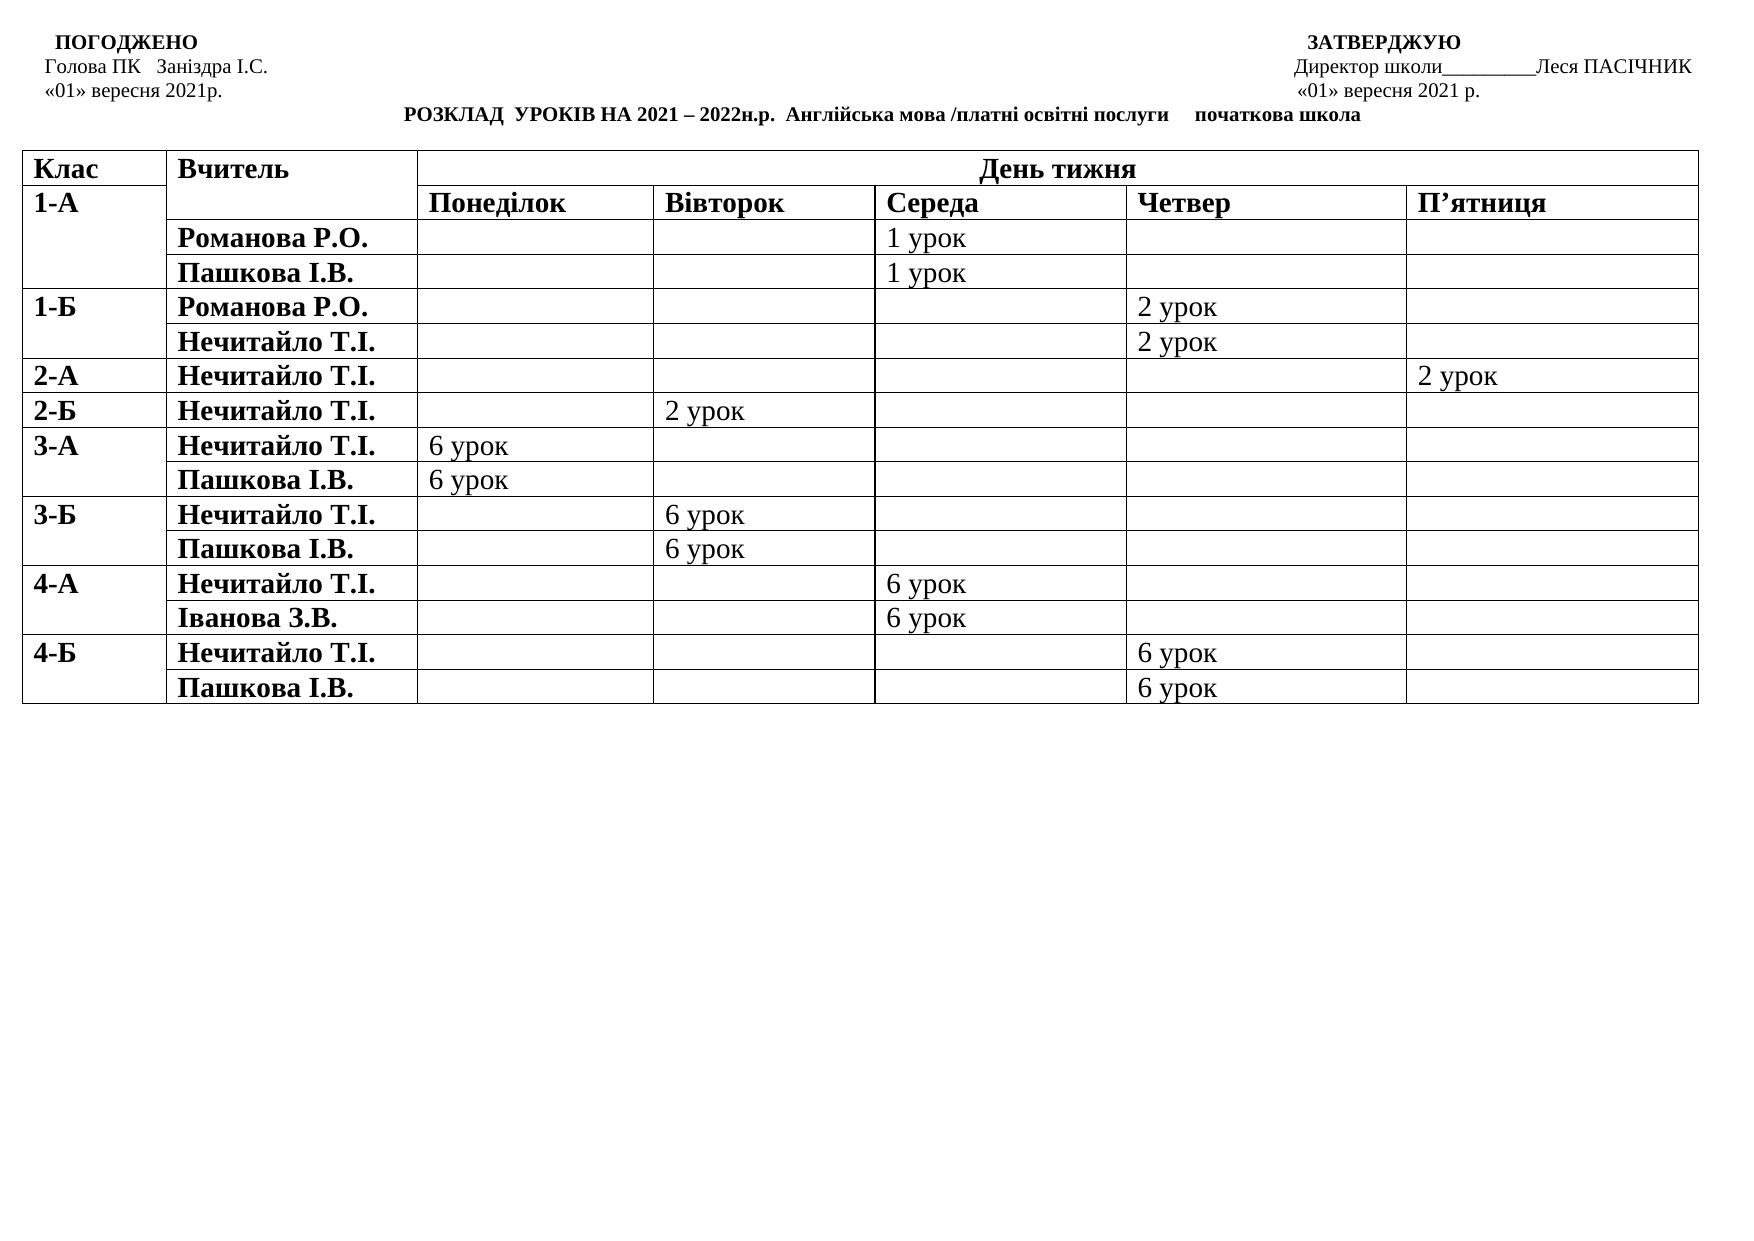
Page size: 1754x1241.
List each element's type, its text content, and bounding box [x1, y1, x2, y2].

table_cell [876, 462, 1126, 496]
table_cell 1 урок [876, 255, 1126, 288]
table_cell [418, 289, 653, 323]
table_cell [876, 497, 1126, 530]
table_cell 6 урок [1127, 635, 1406, 669]
table_cell 2-А [23, 359, 166, 392]
table_cell [1407, 566, 1698, 599]
table_cell [1407, 255, 1698, 288]
table_cell Нечитайло Т.І. [167, 428, 417, 461]
table_cell Пашкова І.В. [167, 670, 417, 703]
table_cell 4-Б [23, 635, 166, 703]
table_cell [654, 462, 874, 496]
table_cell [654, 359, 874, 392]
table_cell Нечитайло Т.І. [167, 566, 417, 599]
table_header День тижня [418, 151, 1698, 184]
text «01» вересня 2021р. «01» вересня 2021 р. [44, 78, 1698, 102]
table_cell [418, 670, 653, 703]
table_cell [418, 497, 653, 530]
table_cell 1-А [23, 186, 166, 288]
table_cell 6 урок [654, 497, 874, 530]
table_cell Четвер [1127, 186, 1406, 219]
table_cell Нечитайло Т.І. [167, 324, 417, 357]
table_cell [876, 670, 1126, 703]
table_cell [418, 566, 653, 599]
table_cell [654, 601, 874, 634]
table_cell Нечитайло Т.І. [167, 359, 417, 392]
table_cell 3-А [23, 428, 166, 496]
table_cell [654, 324, 874, 357]
table_cell [418, 393, 653, 427]
table_cell [1127, 393, 1406, 427]
table_cell 4-А [23, 566, 166, 634]
table_cell [418, 359, 653, 392]
table_cell Нечитайло Т.І. [167, 635, 417, 669]
table_cell [876, 531, 1126, 565]
table_cell Нечитайло Т.І. [167, 393, 417, 427]
table_cell [1407, 220, 1698, 254]
table_cell 2 урок [1127, 324, 1406, 357]
table_cell Понеділок [418, 186, 653, 219]
table_cell [1407, 289, 1698, 323]
table_cell Пашкова І.В. [167, 255, 417, 288]
table_cell [876, 428, 1126, 461]
table_header Клас [23, 151, 166, 184]
table_cell [1127, 220, 1406, 254]
table_cell Іванова З.В. [167, 601, 417, 634]
table_cell 6 урок [654, 531, 874, 565]
table_cell [418, 255, 653, 288]
table_cell Романова Р.О. [167, 220, 417, 254]
table_cell 2 урок [1407, 359, 1698, 392]
table_cell [654, 670, 874, 703]
text ПОГОДЖЕНО ЗАТВЕРДЖУЮ [44, 29, 1698, 54]
table_cell 6 урок [418, 462, 653, 496]
table_cell [1127, 601, 1406, 634]
table_cell [876, 635, 1126, 669]
table_cell [1407, 670, 1698, 703]
table_cell [1407, 635, 1698, 669]
table_cell 2 урок [1127, 289, 1406, 323]
table_cell [654, 566, 874, 599]
text Голова ПК Заніздра І.С. Директор школи_________Леся ПАСІЧНИК [44, 54, 1698, 78]
table_cell [654, 428, 874, 461]
table_cell [876, 289, 1126, 323]
table_cell П’ятниця [1407, 186, 1698, 219]
table_cell 1-Б [23, 289, 166, 357]
table_cell 2 урок [654, 393, 874, 427]
table_header Вчитель [167, 151, 417, 219]
table_cell [1407, 428, 1698, 461]
table_cell Пашкова І.В. [167, 462, 417, 496]
table_cell [876, 359, 1126, 392]
table_cell [654, 255, 874, 288]
table_cell [1127, 255, 1406, 288]
table_cell Романова Р.О. [167, 289, 417, 323]
table_cell 3-Б [23, 497, 166, 565]
table_cell [654, 220, 874, 254]
table_cell [1127, 566, 1406, 599]
table_cell Середа [876, 186, 1126, 219]
table_cell [1407, 497, 1698, 530]
table_cell [1127, 428, 1406, 461]
table_cell [418, 324, 653, 357]
table_cell [1407, 601, 1698, 634]
table_cell 1 урок [876, 220, 1126, 254]
table_cell [418, 531, 653, 565]
table_cell [876, 393, 1126, 427]
table_cell [1127, 359, 1406, 392]
table_cell 6 урок [876, 566, 1126, 599]
table_cell Вівторок [654, 186, 874, 219]
table_cell [418, 635, 653, 669]
table_cell [1407, 531, 1698, 565]
table_cell [654, 635, 874, 669]
table_cell 6 урок [418, 428, 653, 461]
table_cell [876, 324, 1126, 357]
table_cell [418, 220, 653, 254]
table_cell Нечитайло Т.І. [167, 497, 417, 530]
table_cell [1127, 462, 1406, 496]
table_cell 6 урок [876, 601, 1126, 634]
table_cell [1407, 393, 1698, 427]
table_cell [1127, 497, 1406, 530]
table_cell [1127, 531, 1406, 565]
table_cell [654, 289, 874, 323]
table_cell [1407, 324, 1698, 357]
table_cell 6 урок [1127, 670, 1406, 703]
table_cell Пашкова І.В. [167, 531, 417, 565]
table_cell [418, 601, 653, 634]
text РОЗКЛАД УРОКІВ НА 2021 – 2022н.р. Англійська мова /платні освітні послуги початкова школа [44, 102, 1698, 126]
table_cell 2-Б [23, 393, 166, 427]
table_cell [1407, 462, 1698, 496]
